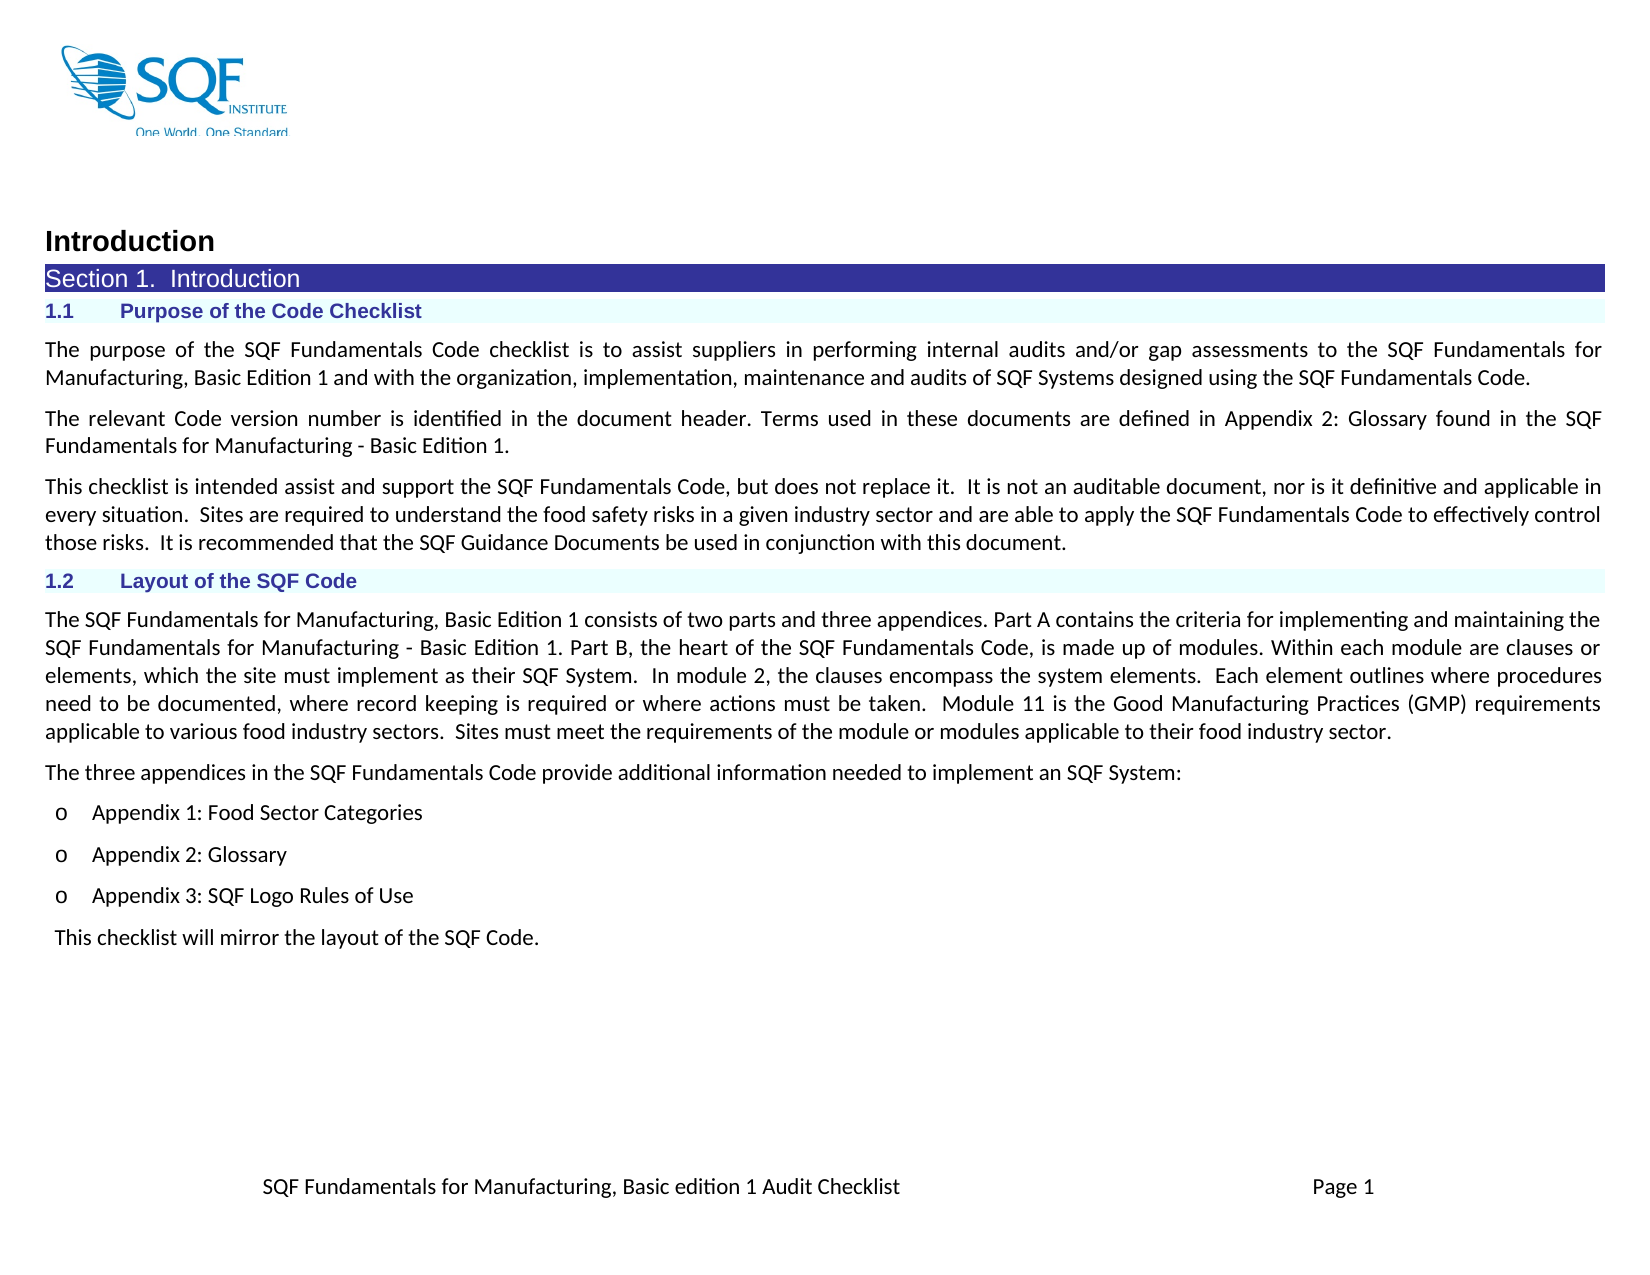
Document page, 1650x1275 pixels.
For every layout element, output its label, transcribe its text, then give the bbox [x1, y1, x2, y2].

text The purpose of the SQF Fundamentals Code checklist is to assist suppliers in performing internal audits and/or gap assessments to the SQF Fundamentals for Manufacturing, Basic Edition 1 and with the organization, implementation, maintenance and audits of SQF Systems designed using the SQF Fundamentals Code. [45, 335, 1605, 391]
text The relevant Code version number is identified in the document header. Terms used in these documents are defined in Appendix 2: Glossary found in the SQF Fundamentals for Manufacturing - Basic Edition 1. [45, 404, 1605, 460]
text 1.1 Purpose of the Code Checklist [45, 299, 1605, 323]
text The SQF Fundamentals for Manufacturing, Basic Edition 1 consists of two parts and three appendices. Part A contains the criteria for implementing and maintaining the SQF Fundamentals for Manufacturing - Basic Edition 1. Part B, the heart of the SQF Fundamentals Code, is made up of modules. Within each module are clauses or elements, which the site must implement as their SQF System. In module 2, the clauses encompass the system elements. Each element outlines where procedures need to be documented, where record keeping is required or where actions must be taken. Module 11 is the Good Manufacturing Practices (GMP) requirements applicable to various food industry sectors. Sites must meet the requirements of the module or modules applicable to their food industry sector. [45, 605, 1605, 745]
list Appendix 1: Food Sector Categories [54, 798, 1605, 827]
text 1.2 Layout of the SQF Code [45, 569, 1605, 593]
text This checklist will mirror the layout of the SQF Code. [54, 923, 1605, 951]
text This checklist is intended assist and support the SQF Fundamentals Code, but does not replace it. It is not an auditable document, nor is it definitive and applicable in every situation. Sites are required to understand the food safety risks in a given industry sector and are able to apply the SQF Fundamentals Code to effectively control those risks. It is recommended that the SQF Guidance Documents be used in conjunction with this document. [45, 472, 1605, 556]
list Appendix 3: SQF Logo Rules of Use [54, 882, 1605, 911]
list Appendix 2: Glossary [54, 840, 1605, 869]
picture [58, 44, 290, 135]
text The three appendices in the SQF Fundamentals Code provide additional information needed to implement an SQF System: [45, 758, 1605, 786]
subtitle Introduction [45, 224, 1605, 257]
text Section 1. Introduction [45, 264, 1605, 292]
